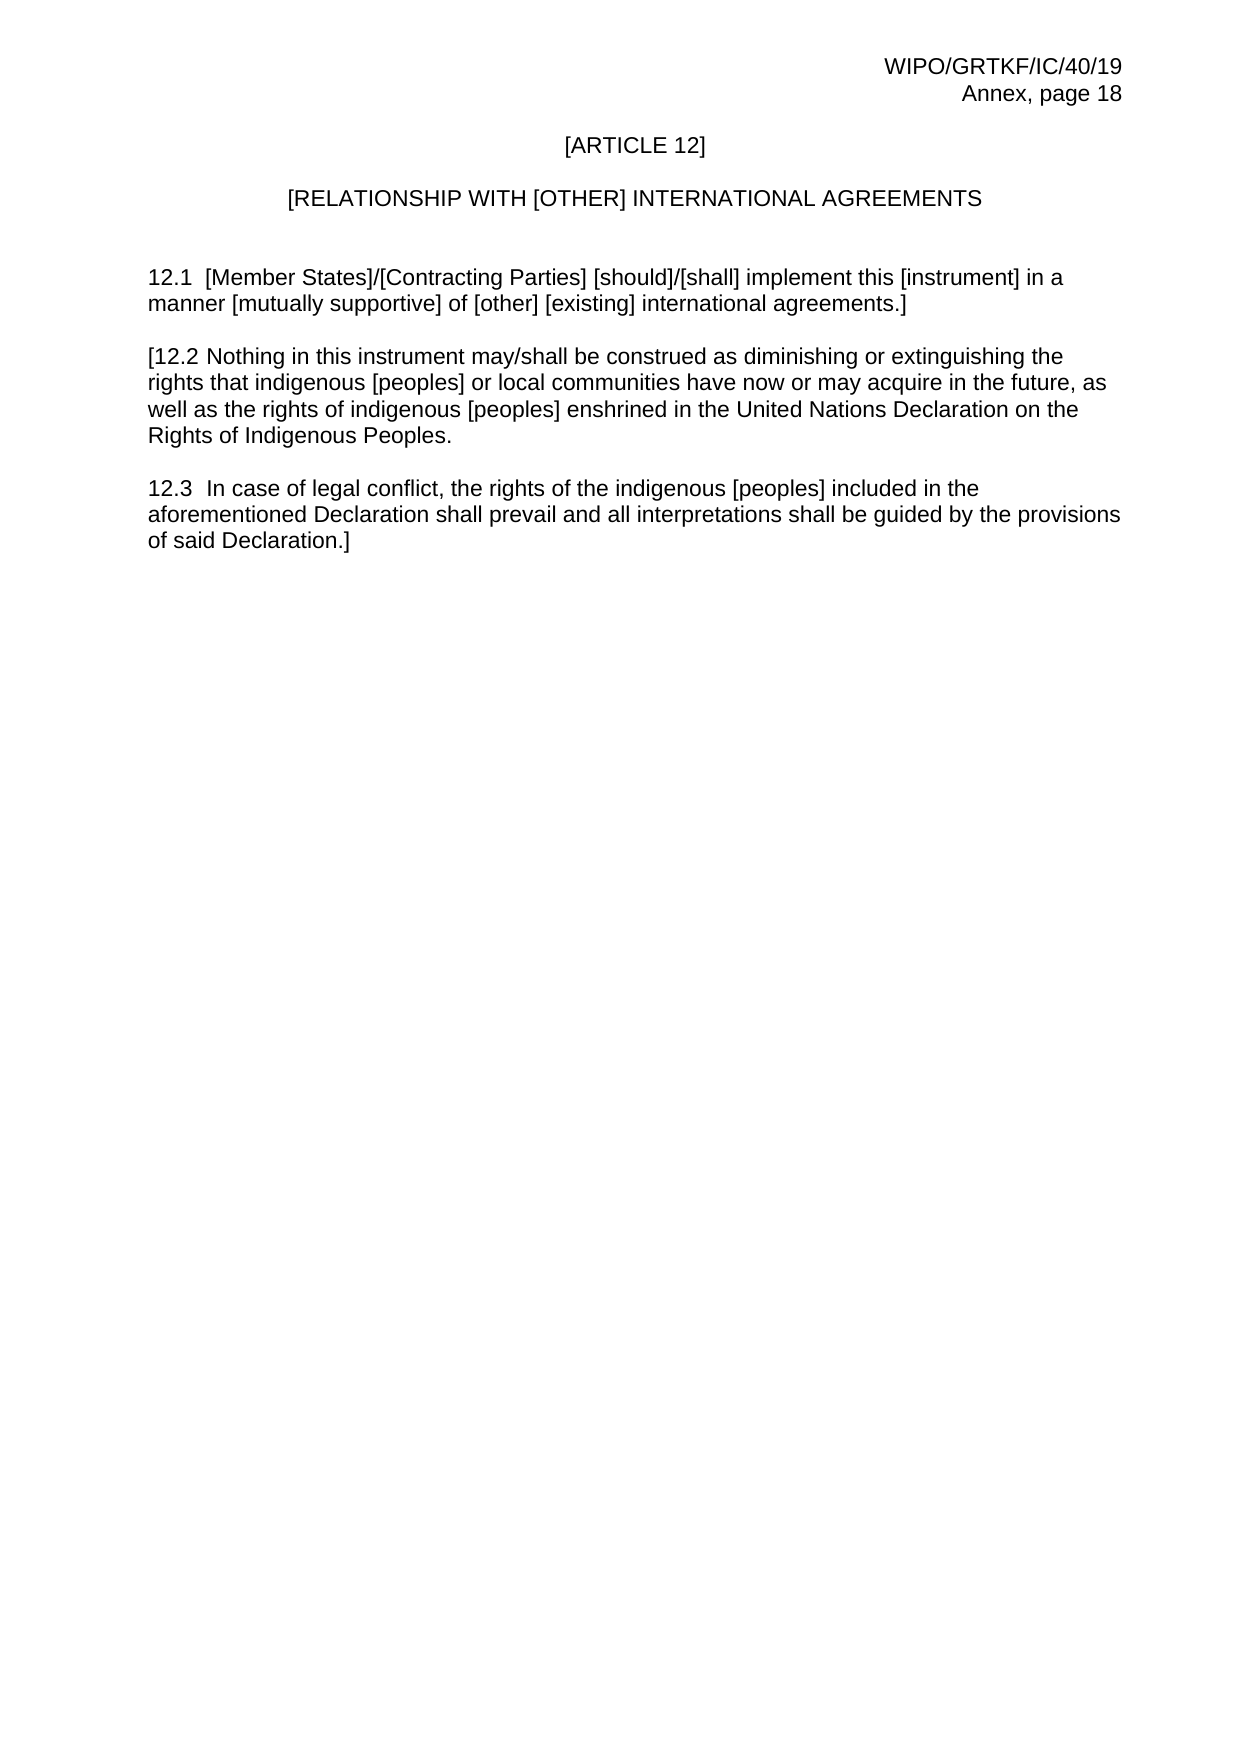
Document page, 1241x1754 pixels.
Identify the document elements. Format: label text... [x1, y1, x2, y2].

text 12.1 [Member States]/[Contracting Parties] [should]/[shall] implement this [instrument] in a manner [mutually supportive] of [other] [existing] international agreements.] [148, 264, 1122, 317]
text [12.2 Nothing in this instrument may/shall be construed as diminishing or extinguishing the rights that indigenous [peoples] or local communities have now or may acquire in the future, as well as the rights of indigenous [peoples] enshrined in the United Nations Declaration on the Rights of Indigenous Peoples. [148, 343, 1122, 448]
text [ARTICLE 12] [148, 132, 1122, 158]
text [RELATIONSHIP WITH [OTHER] INTERNATIONAL AGREEMENTS [148, 185, 1122, 211]
text 12.3 In case of legal conflict, the rights of the indigenous [peoples] included in the aforementioned Declaration shall prevail and all interpretations shall be guided by the provisions of said Declaration.] [148, 475, 1122, 554]
